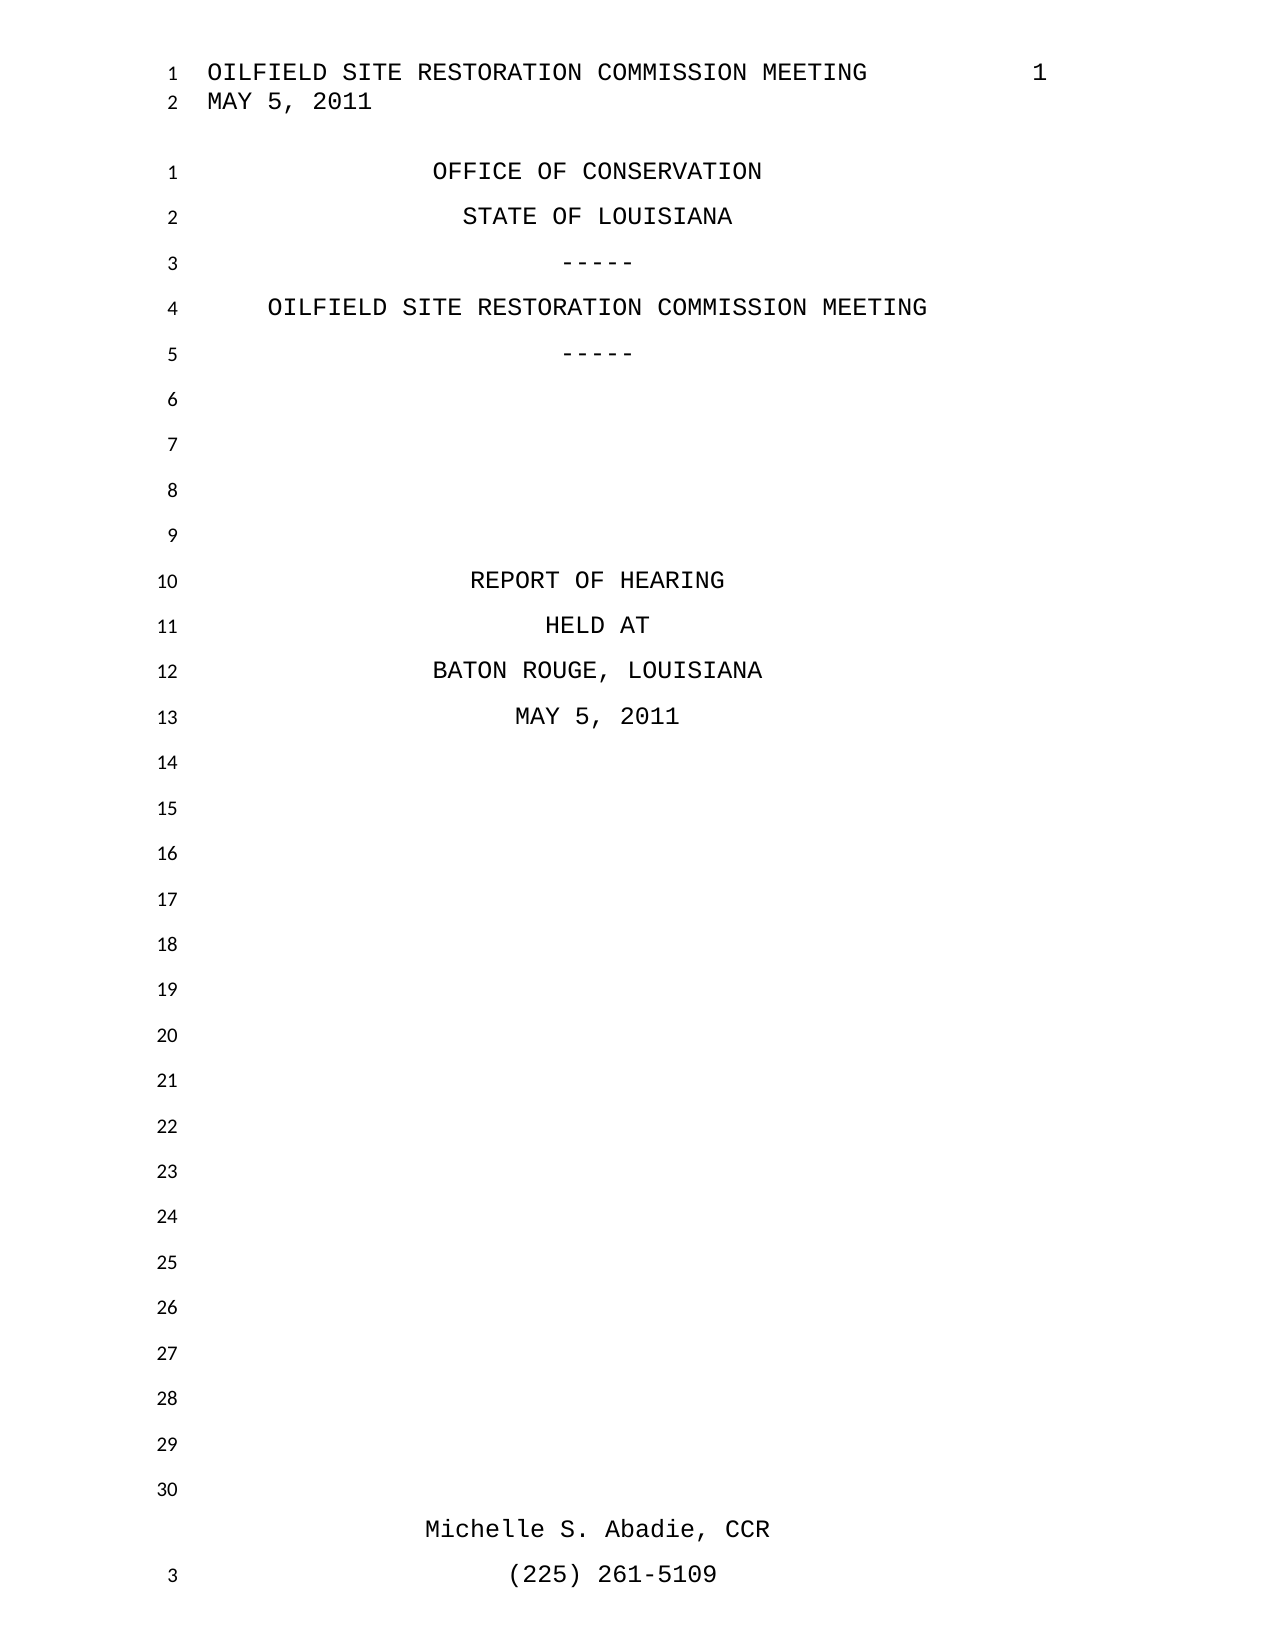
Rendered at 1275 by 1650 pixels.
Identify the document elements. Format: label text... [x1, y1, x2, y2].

text STATE OF LOUISIANA [207, 187, 988, 232]
text OILFIELD SITE RESTORATION COMMISSION MEETING [207, 278, 988, 323]
text OFFICE OF CONSERVATION [207, 141, 988, 187]
text HELD AT [207, 596, 988, 641]
text ----- [207, 232, 988, 278]
text BATON ROUGE, LOUISIANA [207, 641, 988, 686]
text REPORT OF HEARING [207, 550, 988, 596]
text MAY 5, 2011 [207, 686, 988, 732]
text ----- [207, 323, 988, 368]
